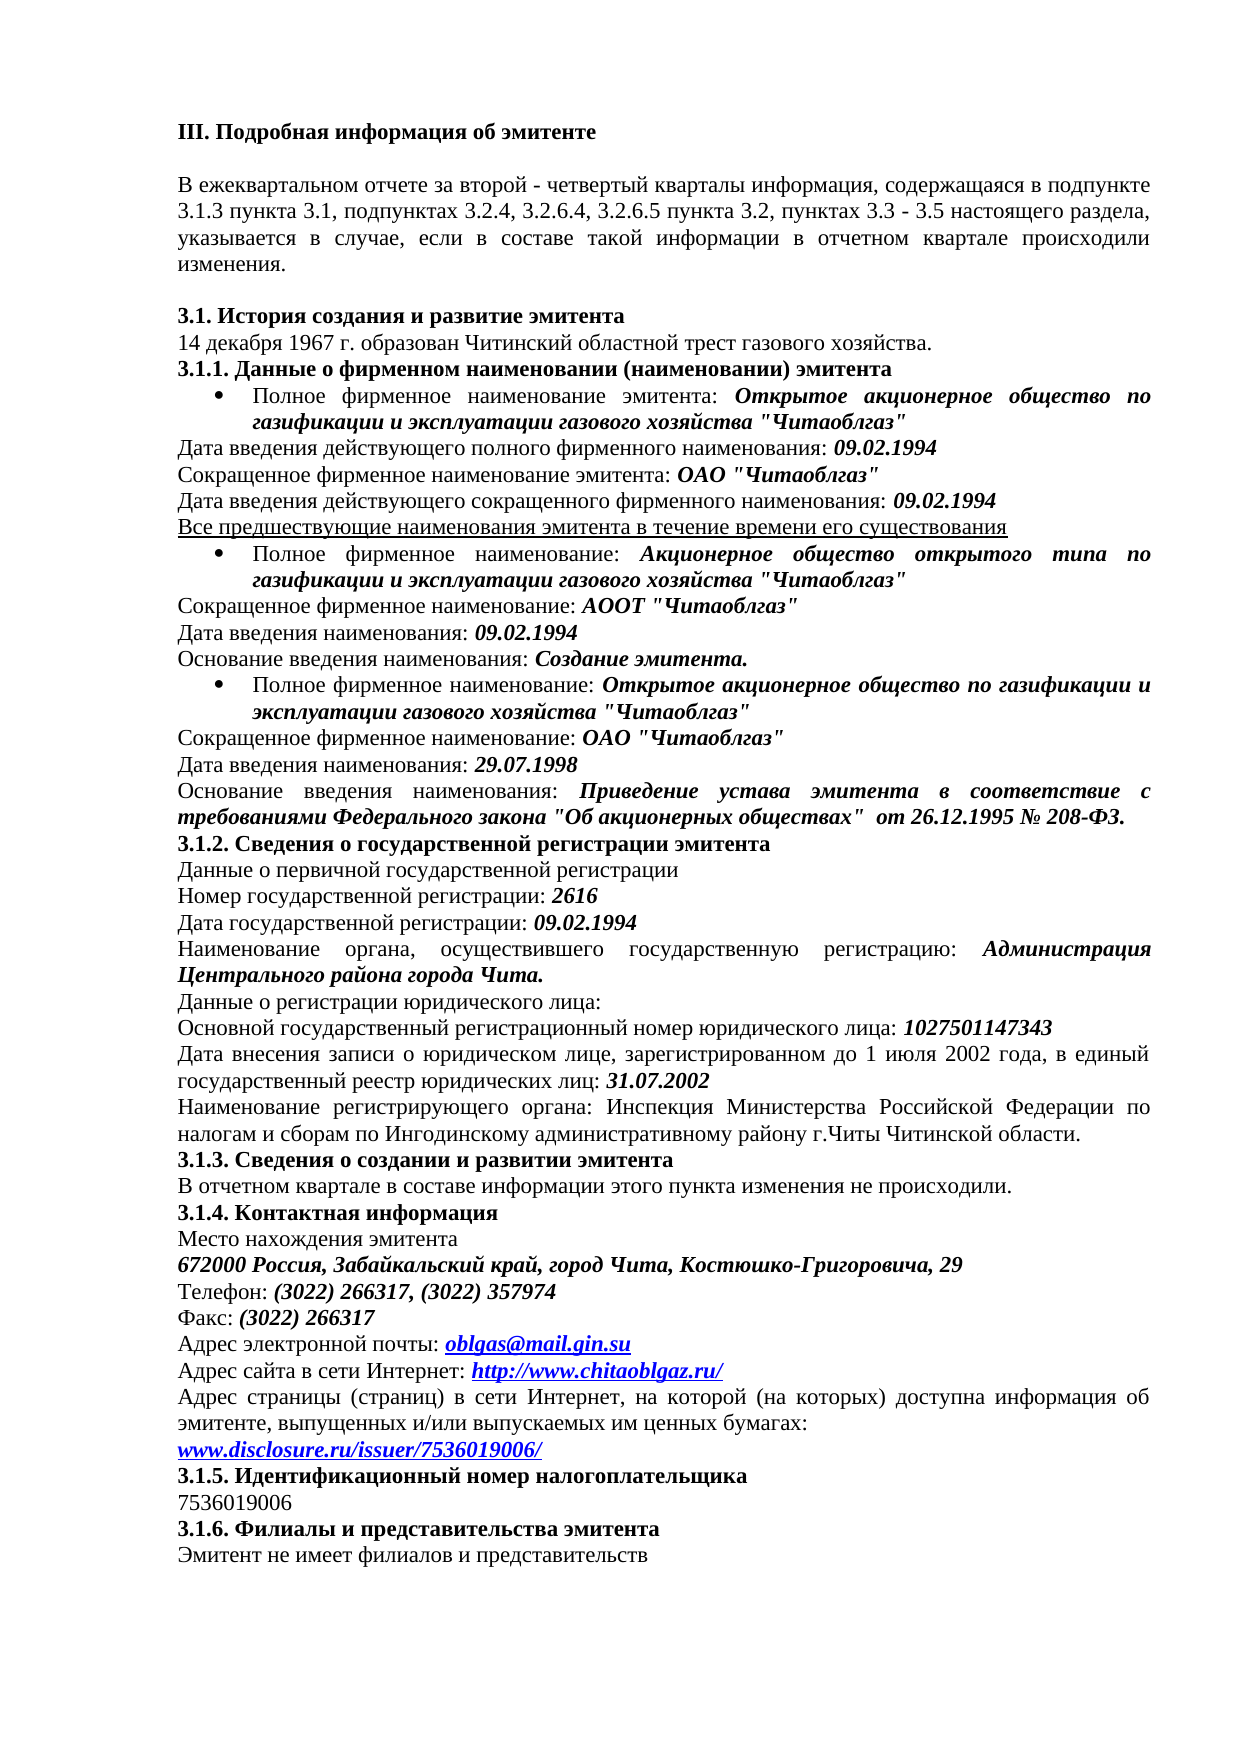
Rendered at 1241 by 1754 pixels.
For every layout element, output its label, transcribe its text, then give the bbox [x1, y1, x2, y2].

text Дата введения действующего полного фирменного наименования: 09.02.1994 [177, 434, 1152, 461]
text Дата введения наименования: 29.07.1998 [177, 751, 1152, 777]
text 3.1.4. Контактная информация [177, 1199, 1152, 1225]
text Дата внесения записи о юридическом лице, зарегистрированном до 1 июля 2002 года, в единый государственный реестр юридических лиц: 31.07.2002 [177, 1041, 1152, 1093]
text Сокращенное фирменное наименование: ОАО "Читаоблгаз" [177, 724, 1152, 751]
list Полное фирменное наименование эмитента: Открытое акционерное общество по газификации и эксплуатации газового хозяйства "Читаоблгаз" [215, 382, 1152, 434]
text 3.1.3. Сведения о создании и развитии эмитента [177, 1146, 1152, 1172]
text Телефон: (3022) 266317, (3022) 357974 [177, 1278, 1152, 1304]
text 672000 Россия, Забайкальский край, город Чита, Костюшко-Григоровича, 29 [177, 1251, 1152, 1278]
list Полное фирменное наименование: Открытое акционерное общество по газификации и эксплуатации газового хозяйства "Читаоблгаз" [215, 672, 1152, 724]
text 3.1.5. Идентификационный номер налогоплательщика [177, 1462, 1152, 1488]
text 3.1. История создания и развитие эмитента [177, 303, 1152, 329]
text В ежеквартальном отчете за второй - четвертый кварталы информация, содержащаяся в подпункте 3.1.3 пункта 3.1, подпунктах 3.2.4, 3.2.6.4, 3.2.6.5 пункта 3.2, пунктах 3.3 - 3.5 настоящего раздела, указывается в случае, если в составе такой информации в отчетном квартале происходили изменения. [177, 171, 1152, 276]
text Сокращенное фирменное наименование эмитента: ОАО "Читаоблгаз" [177, 461, 1152, 487]
text Дата государственной регистрации: 09.02.1994 [177, 909, 1152, 935]
text Данные о регистрации юридического лица: [177, 988, 1152, 1014]
text Наименование органа, осуществившего государственную регистрацию: Администрация Центрального района города Чита. [177, 935, 1152, 988]
text Данные о первичной государственной регистрации [177, 856, 1152, 882]
text Эмитент не имеет филиалов и представительств [177, 1541, 1152, 1568]
text III. Подробная информация об эмитенте [177, 118, 1152, 144]
text 3.1.2. Сведения о государственной регистрации эмитента [177, 830, 1152, 856]
text Факс: (3022) 266317 [177, 1304, 1152, 1330]
text 3.1.1. Данные о фирменном наименовании (наименовании) эмитента [177, 355, 1152, 382]
text Номер государственной регистрации: 2616 [177, 882, 1152, 909]
text Адрес электронной почты: oblgas@mail.gin.su [177, 1330, 1152, 1357]
text Дата введения наименования: 09.02.1994 [177, 619, 1152, 645]
text Дата введения действующего сокращенного фирменного наименования: 09.02.1994 [177, 487, 1152, 513]
text Наименование регистрирующего органа: Инспекция Министерства Российской Федерации по налогам и сборам по Ингодинскому административному району г.Читы Читинской области. [177, 1093, 1152, 1146]
text Основание введения наименования: Создание эмитента. [177, 645, 1152, 672]
text 3.1.6. Филиалы и представительства эмитента [177, 1515, 1152, 1541]
text 7536019006 [177, 1488, 1152, 1515]
text Основной государственный регистрационный номер юридического лица: 1027501147343 [177, 1014, 1152, 1041]
text В отчетном квартале в составе информации этого пункта изменения не происходили. [177, 1172, 1152, 1199]
text Сокращенное фирменное наименование: АООТ "Читаоблгаз" [177, 592, 1152, 619]
text Место нахождения эмитента [177, 1225, 1152, 1251]
text Адрес страницы (страниц) в сети Интернет, на которой (на которых) доступна информация об эмитенте, выпущенных и/или выпускаемых им ценных бумагах: [177, 1383, 1152, 1436]
text 14 декабря 1967 г. образован Читинский областной трест газового хозяйства. [177, 329, 1152, 355]
text Все предшествующие наименования эмитента в течение времени его существования [177, 513, 1152, 540]
text Основание введения наименования: Приведение устава эмитента в соответствие с требованиями Федерального закона "Об акционерных обществах" от 26.12.1995 № 208-ФЗ. [177, 777, 1152, 830]
text Адрес сайта в сети Интернет: http://www.chitaoblgaz.ru/ [177, 1357, 1152, 1383]
list Полное фирменное наименование: Акционерное общество открытого типа по газификации и эксплуатации газового хозяйства "Читаоблгаз" [215, 540, 1152, 592]
text www.disclosure.ru/issuer/7536019006/ [177, 1436, 1152, 1462]
